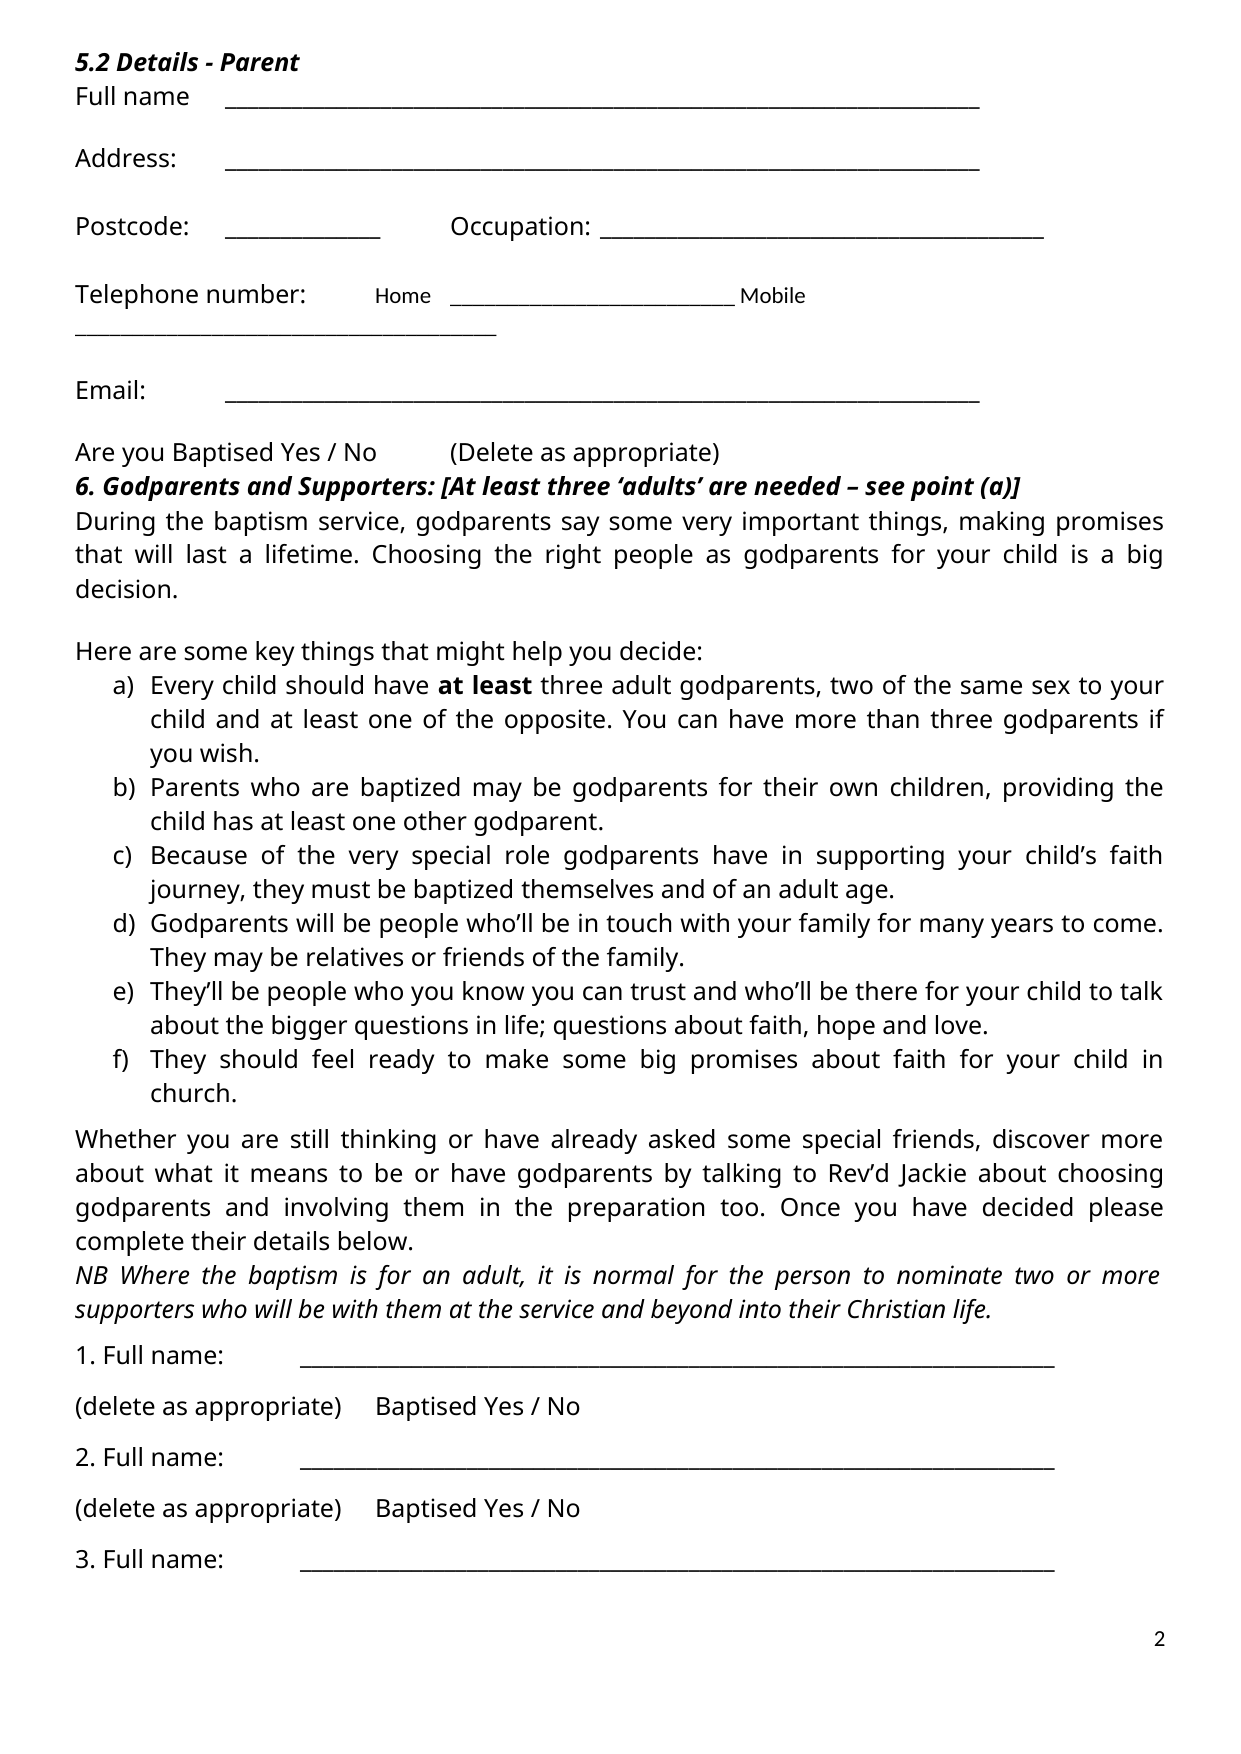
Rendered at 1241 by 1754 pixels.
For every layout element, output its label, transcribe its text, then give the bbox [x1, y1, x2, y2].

text Here are some key things that might help you decide: [75, 633, 1165, 667]
list Parents who are baptized may be godparents for their own children, providing the child has at least one other godparent. [112, 769, 1165, 838]
text Telephone number: Home _________________________ Mobile _____________________________________ [75, 277, 1165, 339]
text 3. Full name: ____________________________________________________________________ [75, 1542, 1165, 1576]
text Are you Baptised Yes / No (Delete as appropriate) [75, 435, 1165, 469]
text Address: ____________________________________________________________________ [75, 141, 1165, 174]
text 2. Full name: ____________________________________________________________________ [75, 1439, 1165, 1474]
text Whether you are still thinking or have already asked some special friends, discover more about what it means to be or have godparents by talking to Rev’d Jackie about choosing godparents and involving them in the preparation too. Once you have decided please complete their details below. [75, 1122, 1165, 1258]
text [75, 1491, 1165, 1525]
text During the baptism service, godparents say some very important things, making promises that will last a lifetime. Choosing the right people as godparents for your child is a big decision. [75, 503, 1165, 605]
text 5.2 Details - Parent [75, 44, 1165, 78]
text Email: ____________________________________________________________________ [75, 373, 1165, 407]
text NB Where the baptism is for an adult, it is normal for the person to nominate two or more supporters who will be with them at the service and beyond into their Christian life. [75, 1258, 1165, 1326]
list Because of the very special role godparents have in supporting your child’s faith journey, they must be baptized themselves and of an adult age. [112, 838, 1165, 906]
list Every child should have at least three adult godparents, two of the same sex to your child and at least one of the opposite. You can have more than three godparents if you wish. [112, 667, 1165, 769]
list They should feel ready to make some big promises about faith for your child in church. [112, 1042, 1165, 1110]
list Godparents will be people who’ll be in touch with your family for many years to come. They may be relatives or friends of the family. [112, 906, 1165, 974]
text 6. Godparents and Supporters: [At least three ‘adults’ are needed – see point (a)] [75, 469, 1165, 503]
text Full name ____________________________________________________________________ [75, 78, 1165, 112]
text 1. Full name: ____________________________________________________________________ [75, 1337, 1165, 1371]
list They’ll be people who you know you can trust and who’ll be there for your child to talk about the bigger questions in life; questions about faith, hope and love. [112, 974, 1165, 1042]
text Postcode: ______________ Occupation: ________________________________________ [75, 209, 1165, 243]
text (delete as appropriate) Baptised Yes / No [75, 1388, 1165, 1422]
